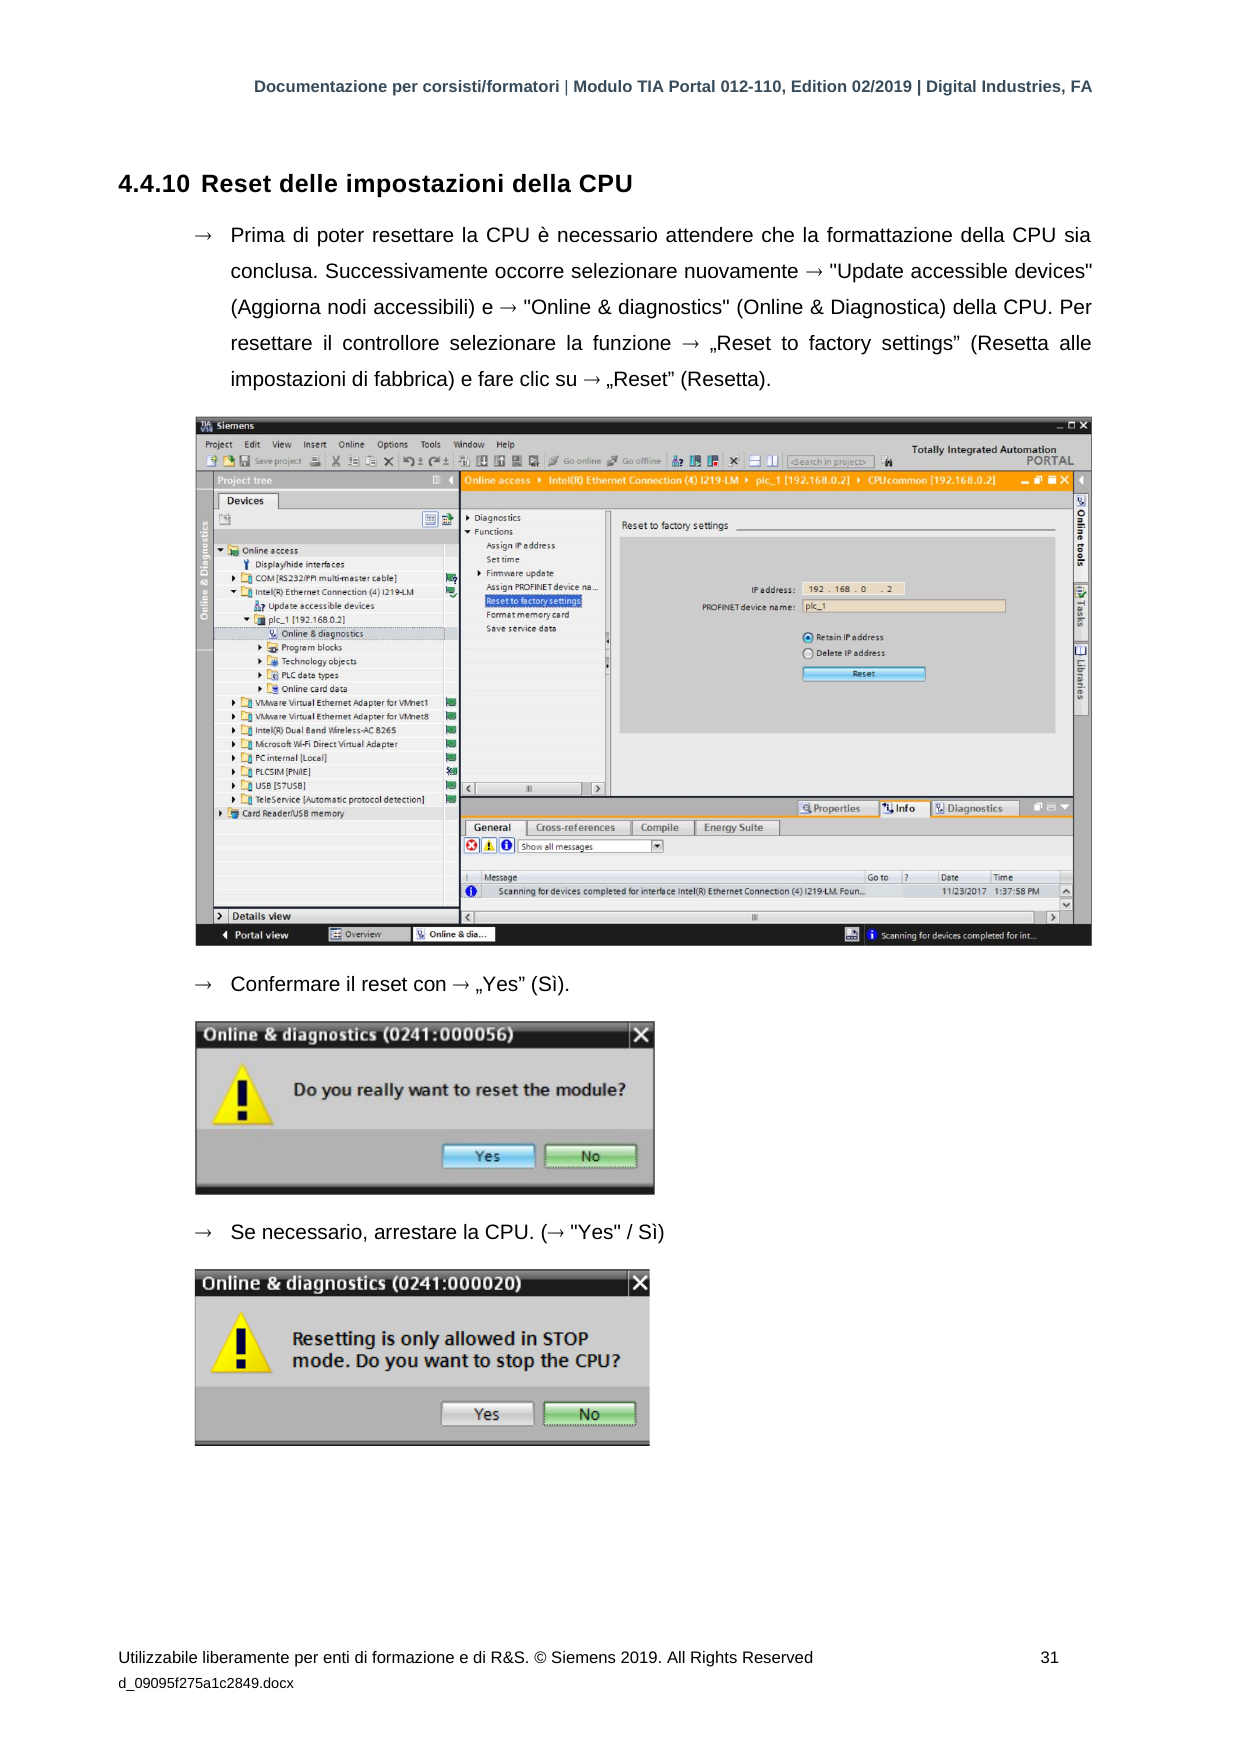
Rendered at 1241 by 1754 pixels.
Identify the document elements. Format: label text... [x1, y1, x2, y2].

text Confermare il reset con „Yes” (Sì). [195, 972, 1092, 996]
picture [194, 1268, 650, 1446]
picture [194, 415, 1093, 947]
text Prima di poter resettare la CPU è necessario attendere che la formattazione della CPU sia conclusa. Successivamente occorre selezionare nuovamente "Update accessible devices" (Aggiorna nodi accessibili) e "Online & diagnostics" (Online & Diagnostica) della CPU. Per resettare il controllore selezionare la funzione „Reset to factory settings” (Resetta alle impostazioni di fabbrica) e fare clic su „Reset” (Resetta). [195, 222, 1092, 391]
text Se necessario, arrestare la CPU. ( "Yes" / Sì) [195, 1220, 1092, 1244]
subtitle Reset delle impostazioni della CPU [118, 168, 1092, 197]
picture [194, 1020, 656, 1196]
